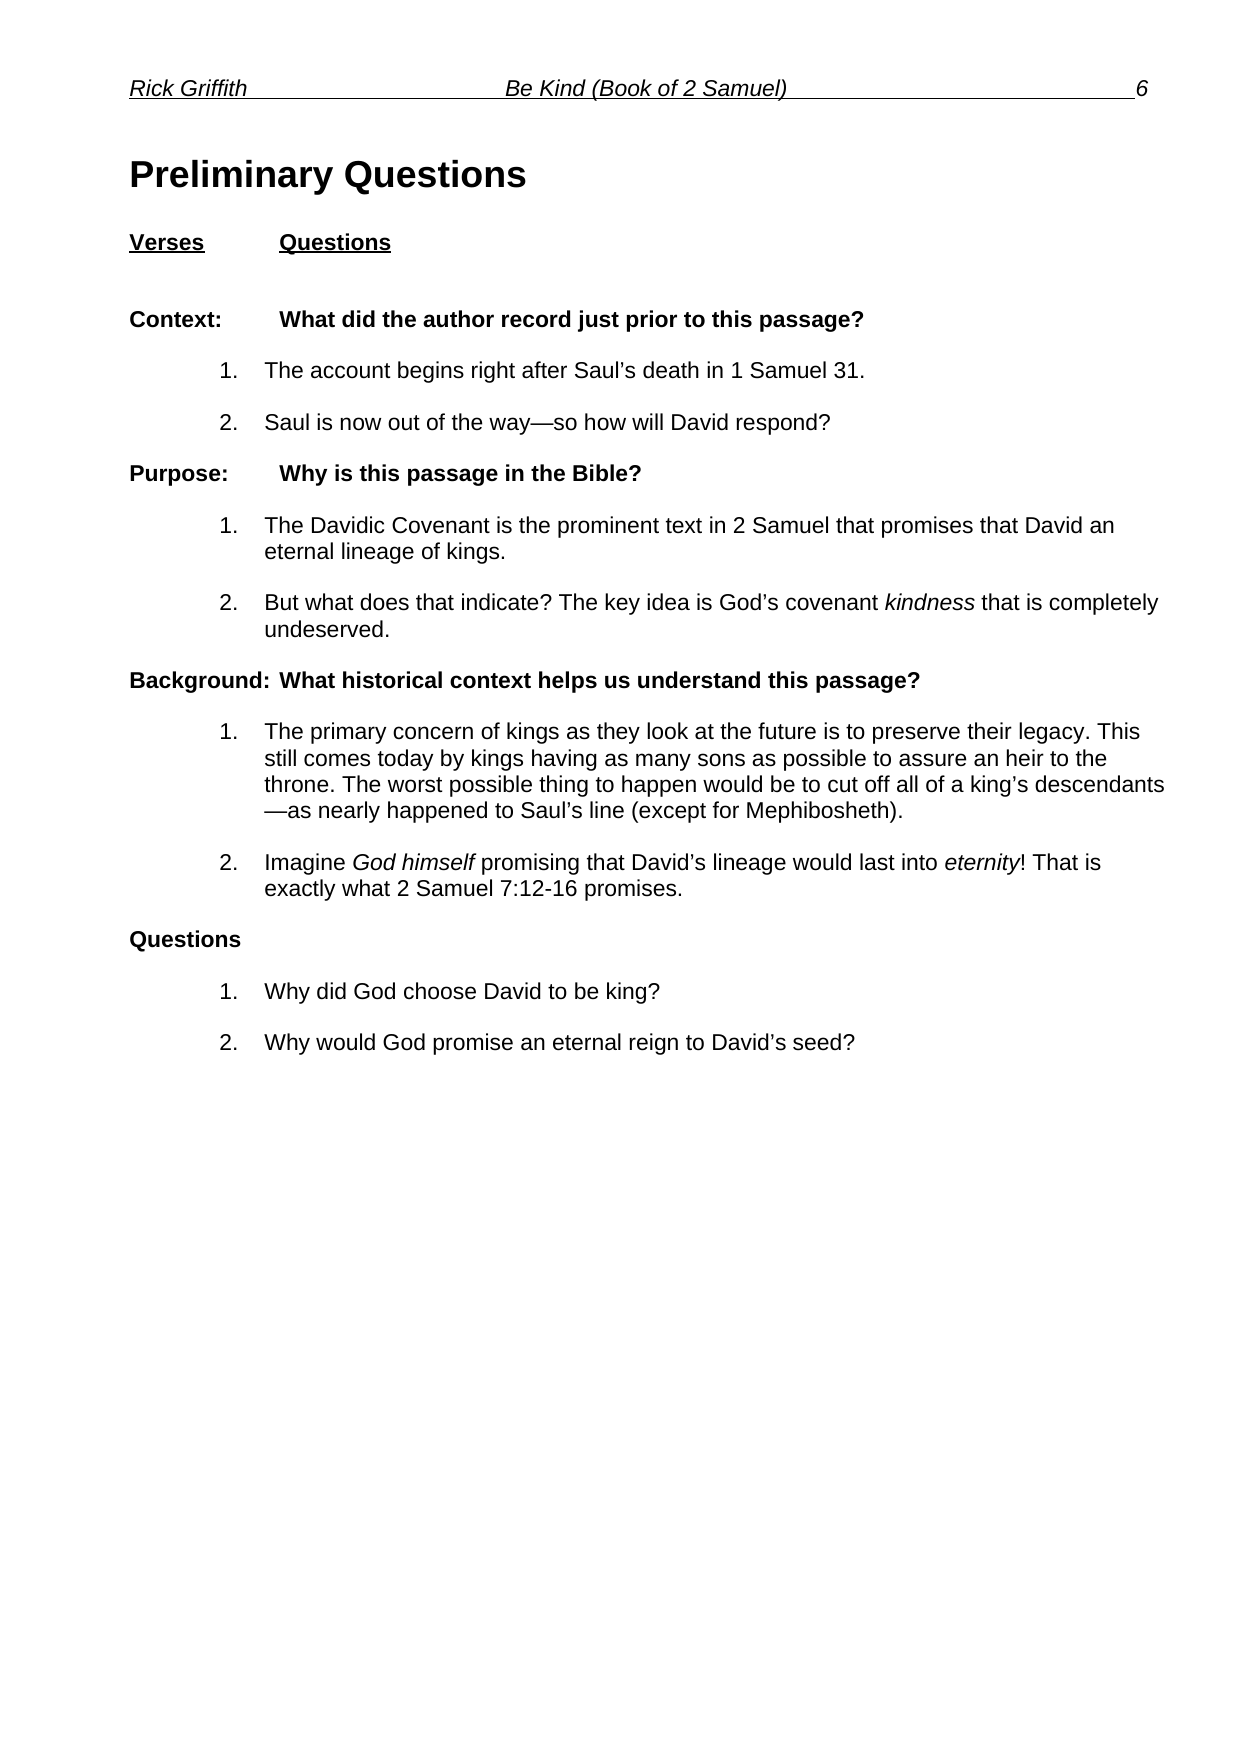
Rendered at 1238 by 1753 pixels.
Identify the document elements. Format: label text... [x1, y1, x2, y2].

subtitle The Davidic Covenant is the prominent text in 2 Samuel that promises that David an eternal lineage of kings. [219, 512, 1172, 564]
subtitle But what does that indicate? The key idea is God’s covenant kindness that is completely undeserved. [219, 589, 1172, 642]
text Verses Questions [129, 228, 1173, 255]
subtitle Preliminary Questions [129, 153, 1172, 196]
subtitle Questions [129, 926, 1172, 953]
subtitle Imagine God himself promising that David’s lineage would last into eternity! That is exactly what 2 Samuel 7:12-16 promises. [219, 849, 1172, 901]
subtitle Purpose: Why is this passage in the Bible? [129, 460, 1172, 487]
subtitle Why did God choose David to be king? [219, 978, 1172, 1004]
subtitle Background: What historical context helps us understand this passage? [129, 667, 1172, 693]
subtitle Saul is now out of the way—so how will David respond? [219, 409, 1172, 435]
subtitle The primary concern of kings as they look at the future is to preserve their legacy. This still comes today by kings having as many sons as possible to assure an heir to the throne. The worst possible thing to happen would be to cut off all of a king’s descendants—as nearly happened to Saul’s line (except for Mephibosheth). [219, 718, 1172, 824]
subtitle The account begins right after Saul’s death in 1 Samuel 31. [219, 357, 1172, 384]
subtitle Context: What did the author record just prior to this passage? [129, 306, 1172, 332]
subtitle Why would God promise an eternal reign to David’s seed? [219, 1029, 1172, 1056]
